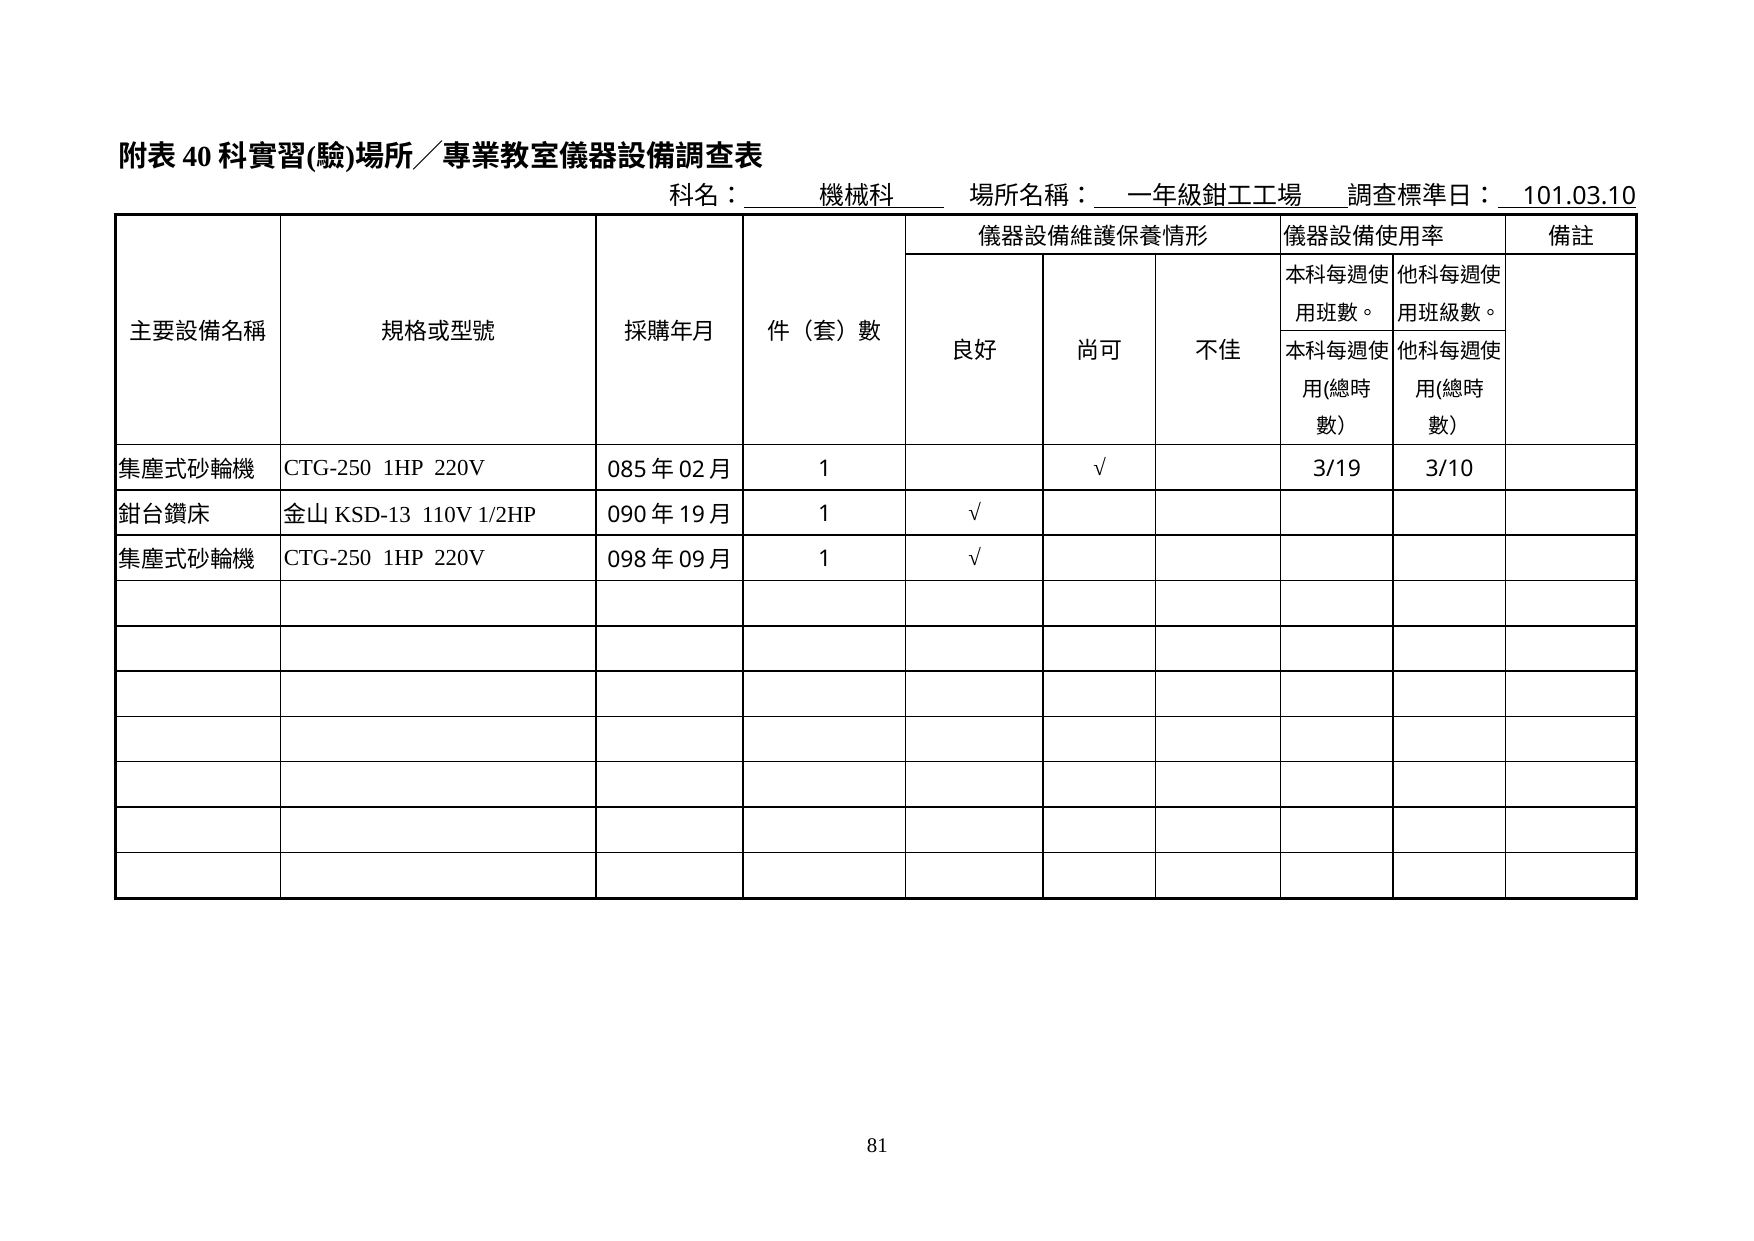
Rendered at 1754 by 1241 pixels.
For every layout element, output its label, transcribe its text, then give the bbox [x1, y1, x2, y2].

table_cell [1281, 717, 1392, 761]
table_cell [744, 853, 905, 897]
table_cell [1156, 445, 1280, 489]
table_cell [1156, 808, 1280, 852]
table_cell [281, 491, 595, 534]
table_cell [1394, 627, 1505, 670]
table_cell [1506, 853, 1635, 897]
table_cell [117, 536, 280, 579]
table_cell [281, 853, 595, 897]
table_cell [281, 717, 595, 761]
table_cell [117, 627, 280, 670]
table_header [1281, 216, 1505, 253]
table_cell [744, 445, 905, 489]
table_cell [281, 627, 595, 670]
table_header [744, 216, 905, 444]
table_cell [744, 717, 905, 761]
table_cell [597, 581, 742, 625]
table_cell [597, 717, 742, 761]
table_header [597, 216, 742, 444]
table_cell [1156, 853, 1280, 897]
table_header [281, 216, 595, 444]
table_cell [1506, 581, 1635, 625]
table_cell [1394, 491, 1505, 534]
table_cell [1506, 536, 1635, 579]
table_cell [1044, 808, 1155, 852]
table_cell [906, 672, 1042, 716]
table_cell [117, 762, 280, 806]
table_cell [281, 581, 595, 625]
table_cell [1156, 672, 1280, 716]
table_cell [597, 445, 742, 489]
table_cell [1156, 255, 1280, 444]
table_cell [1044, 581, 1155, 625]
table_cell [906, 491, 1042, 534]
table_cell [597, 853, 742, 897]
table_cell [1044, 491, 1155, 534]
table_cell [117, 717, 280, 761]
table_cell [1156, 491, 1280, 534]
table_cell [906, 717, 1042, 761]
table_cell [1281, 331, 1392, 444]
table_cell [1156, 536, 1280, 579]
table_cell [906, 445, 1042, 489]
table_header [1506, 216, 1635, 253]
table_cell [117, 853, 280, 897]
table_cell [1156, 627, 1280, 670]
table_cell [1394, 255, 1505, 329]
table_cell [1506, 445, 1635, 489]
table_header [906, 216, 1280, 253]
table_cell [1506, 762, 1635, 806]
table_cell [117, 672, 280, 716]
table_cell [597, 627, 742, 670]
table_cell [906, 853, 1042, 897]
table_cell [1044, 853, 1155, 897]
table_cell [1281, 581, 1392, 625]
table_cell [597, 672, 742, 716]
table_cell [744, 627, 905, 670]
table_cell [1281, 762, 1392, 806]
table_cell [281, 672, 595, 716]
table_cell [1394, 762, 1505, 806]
text 附表40 科實習(驗)場所╱專業教室儀器設備調查表 [118, 133, 1636, 175]
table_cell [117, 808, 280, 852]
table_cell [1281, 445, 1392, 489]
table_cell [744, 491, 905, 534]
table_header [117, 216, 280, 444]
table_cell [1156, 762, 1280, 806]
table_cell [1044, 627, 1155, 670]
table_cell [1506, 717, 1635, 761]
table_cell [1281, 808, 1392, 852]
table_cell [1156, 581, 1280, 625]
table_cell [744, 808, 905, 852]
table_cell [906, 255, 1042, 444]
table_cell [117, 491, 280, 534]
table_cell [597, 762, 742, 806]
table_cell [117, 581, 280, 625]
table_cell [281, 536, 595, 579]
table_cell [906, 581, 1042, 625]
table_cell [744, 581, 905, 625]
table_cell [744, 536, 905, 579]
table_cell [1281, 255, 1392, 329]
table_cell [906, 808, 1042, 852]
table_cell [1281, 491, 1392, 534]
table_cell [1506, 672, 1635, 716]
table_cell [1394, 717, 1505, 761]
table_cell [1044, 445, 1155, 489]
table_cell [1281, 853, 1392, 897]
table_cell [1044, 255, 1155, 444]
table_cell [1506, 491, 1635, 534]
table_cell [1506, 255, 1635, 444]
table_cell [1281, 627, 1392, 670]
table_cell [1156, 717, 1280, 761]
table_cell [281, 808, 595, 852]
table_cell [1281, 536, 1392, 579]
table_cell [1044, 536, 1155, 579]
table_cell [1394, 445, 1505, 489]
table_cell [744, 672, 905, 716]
text 科名： 機械科 場所名稱： 一年級鉗工工場 調查標準日： 101.03.10 [118, 175, 1636, 212]
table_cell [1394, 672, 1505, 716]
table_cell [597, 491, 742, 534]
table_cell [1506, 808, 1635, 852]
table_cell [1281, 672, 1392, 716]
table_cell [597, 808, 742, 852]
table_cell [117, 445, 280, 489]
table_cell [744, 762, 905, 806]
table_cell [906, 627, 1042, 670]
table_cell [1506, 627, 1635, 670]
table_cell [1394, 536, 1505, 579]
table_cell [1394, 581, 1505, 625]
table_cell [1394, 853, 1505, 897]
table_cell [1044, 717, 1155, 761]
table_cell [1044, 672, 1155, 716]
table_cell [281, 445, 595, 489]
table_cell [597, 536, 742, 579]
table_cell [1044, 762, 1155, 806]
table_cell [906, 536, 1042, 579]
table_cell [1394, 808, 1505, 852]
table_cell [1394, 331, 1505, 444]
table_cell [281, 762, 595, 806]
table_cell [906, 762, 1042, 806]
